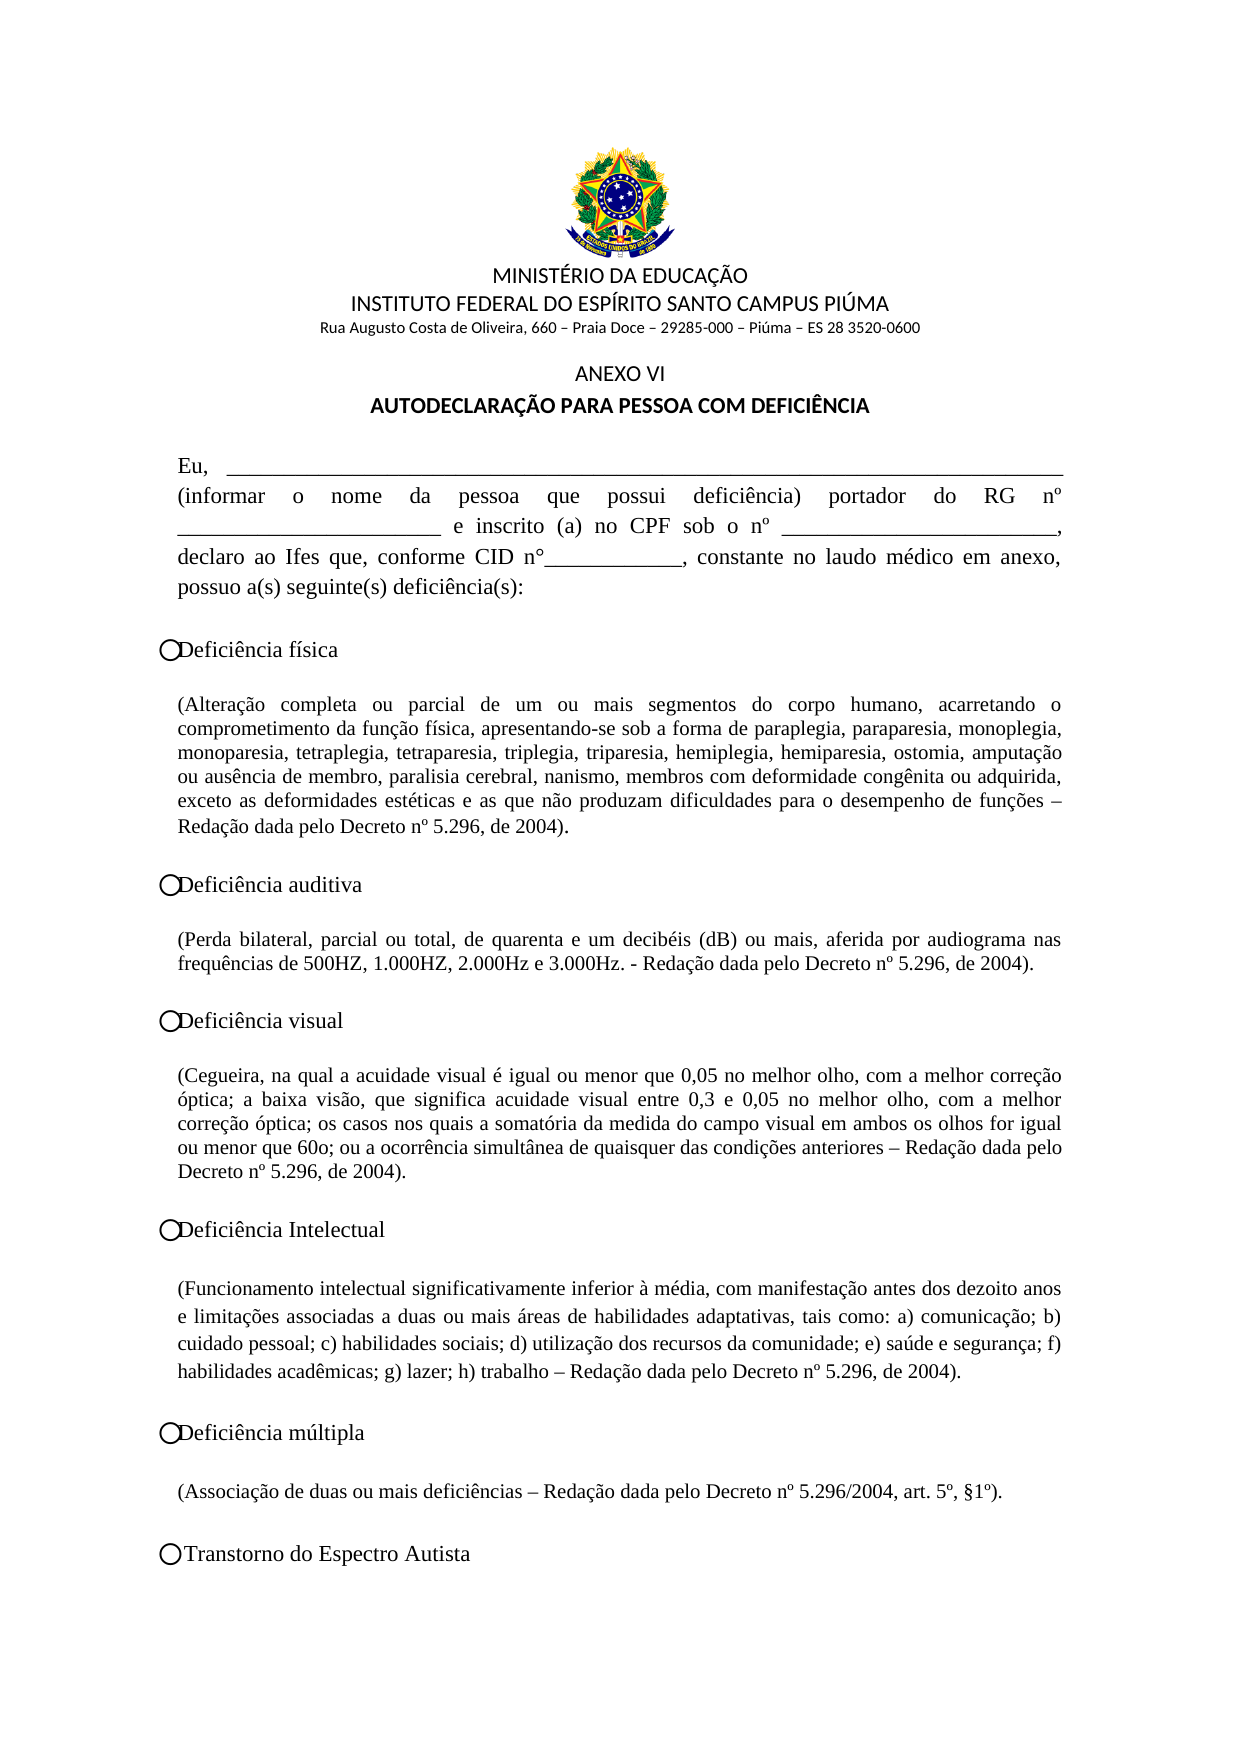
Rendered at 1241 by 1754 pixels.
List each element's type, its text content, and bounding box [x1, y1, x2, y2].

text INSTITUTO FEDERAL DO ESPÍRITO SANTO CAMPUS PIÚMA [177, 289, 1063, 317]
text MINISTÉRIO DA EDUCAÇÃO [177, 261, 1063, 289]
text (Perda bilateral, parcial ou total, de quarenta e um decibéis (dB) ou mais, aferida por audiograma nas frequências de 500HZ, 1.000HZ, 2.000Hz e 3.000Hz. - Redação dada pelo Decreto nº 5.296, de 2004). [177, 927, 1063, 975]
text (Associação de duas ou mais deficiências – Redação dada pelo Decreto nº 5.296/2004, art. 5º, §1º). [177, 1479, 1063, 1503]
text (Cegueira, na qual a acuidade visual é igual ou menor que 0,05 no melhor olho, com a melhor correção óptica; a baixa visão, que significa acuidade visual entre 0,3 e 0,05 no melhor olho, com a melhor correção óptica; os casos nos quais a somatória da medida do campo visual em ambos os olhos for igual ou menor que 60o; ou a ocorrência simultânea de quaisquer das condições anteriores – Redação dada pelo Decreto nº 5.296, de 2004). [177, 1063, 1063, 1183]
text ANEXO VI [177, 359, 1063, 387]
text ⃝Deficiência visual [177, 1004, 1063, 1034]
text ⃝Deficiência múltipla [177, 1416, 1063, 1446]
text ⃝Deficiência auditiva [177, 867, 1063, 897]
text Eu, _________________________________________________________________________ (informar o nome da pessoa que possui deficiência) portador do RG nº _______________________ e inscrito (a) no CPF sob o nº ________________________, declaro ao Ifes que, conforme CID n°____________, constante no laudo médico em anexo, possuo a(s) seguinte(s) deficiência(s): [177, 452, 1063, 599]
text ⃝Deficiência física [177, 632, 1063, 662]
text ⃝ Transtorno do Espectro Autista [177, 1536, 1063, 1566]
text (Funcionamento intelectual significativamente inferior à média, com manifestação antes dos dezoito anos e limitações associadas a duas ou mais áreas de habilidades adaptativas, tais como: a) comunicação; b) cuidado pessoal; c) habilidades sociais; d) utilização dos recursos da comunidade; e) saúde e segurança; f) habilidades acadêmicas; g) lazer; h) trabalho – Redação dada pelo Decreto nº 5.296, de 2004). [177, 1276, 1063, 1383]
text (Alteração completa ou parcial de um ou mais segmentos do corpo humano, acarretando o comprometimento da função física, apresentando-se sob a forma de paraplegia, paraparesia, monoplegia, monoparesia, tetraplegia, tetraparesia, triplegia, triparesia, hemiplegia, hemiparesia, ostomia, amputação ou ausência de membro, paralisia cerebral, nanismo, membros com deformidade congênita ou adquirida, exceto as deformidades estéticas e as que não produzam dificuldades para o desempenho de funções – Redação dada pelo Decreto nº 5.296, de 2004). [177, 692, 1063, 838]
text ⃝Deficiência Intelectual [177, 1212, 1063, 1242]
text AUTODECLARAÇÃO PARA PESSOA COM DEFICIÊNCIA [177, 391, 1063, 419]
picture [565, 147, 675, 258]
text Rua Augusto Costa de Oliveira, 660 – Praia Doce – 29285-000 – Piúma – ES 28 3520-0600 [177, 317, 1063, 338]
